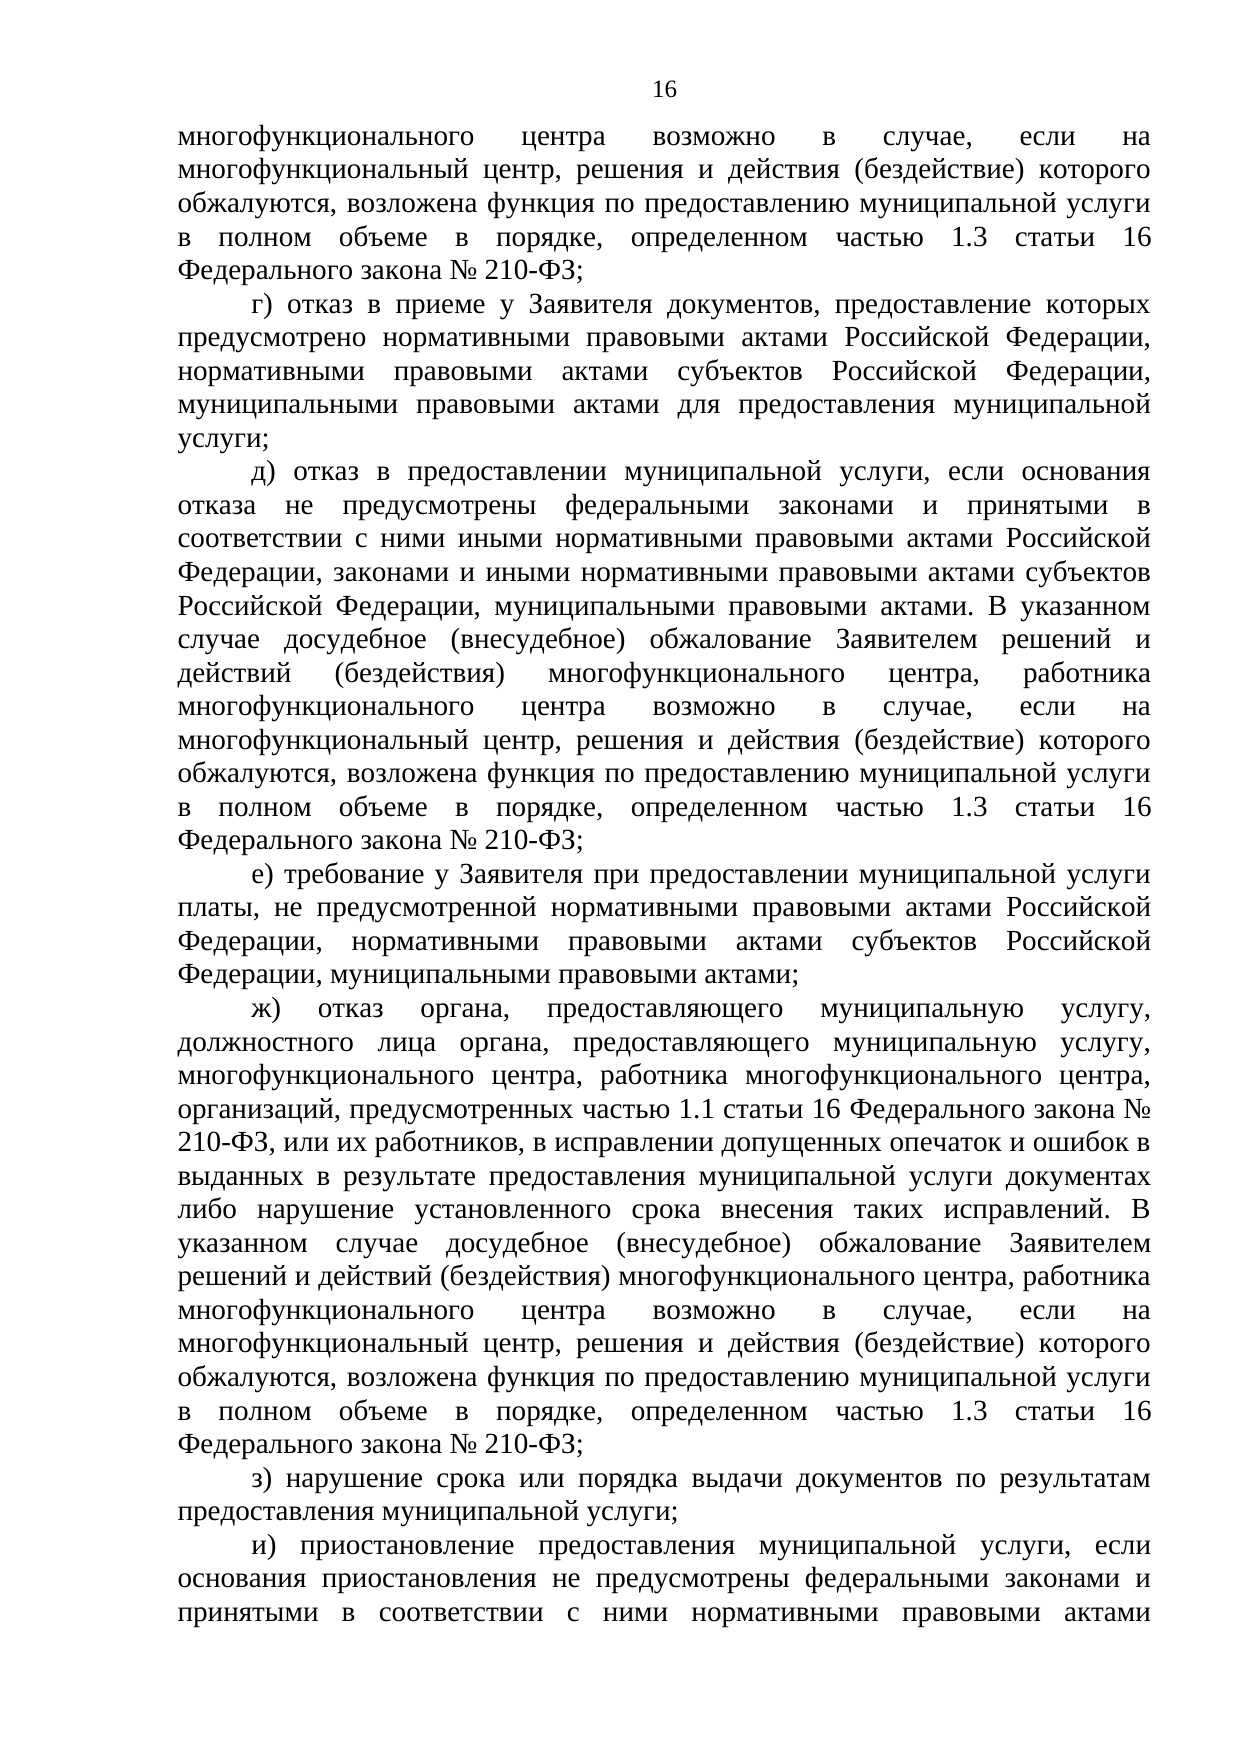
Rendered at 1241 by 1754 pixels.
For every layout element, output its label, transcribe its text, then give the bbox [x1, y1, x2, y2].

text д) отказ в предоставлении муниципальной услуги, если основания отказа не предусмотрены федеральными законами и принятыми в соответствии с ними иными нормативными правовыми актами Российской Федерации, законами и иными нормативными правовыми актами субъектов Российской Федерации, муниципальными правовыми актами. В указанном случае досудебное (внесудебное) обжалование Заявителем решений и действий (бездействия) многофункционального центра, работника многофункционального центра возможно в случае, если на многофункциональный центр, решения и действия (бездействие) которого обжалуются, возложена функция по предоставлению муниципальной услуги в полном объеме в порядке, определенном частью 1.3 статьи 16 Федерального закона № 210-ФЗ; [177, 453, 1152, 856]
text е) требование у Заявителя при предоставлении муниципальной услуги платы, не предусмотренной нормативными правовыми актами Российской Федерации, нормативными правовыми актами субъектов Российской Федерации, муниципальными правовыми актами; [177, 856, 1152, 990]
text з) нарушение срока или порядка выдачи документов по результатам предоставления муниципальной услуги; [177, 1460, 1152, 1527]
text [177, 1527, 1152, 1627]
text ж) отказ органа, предоставляющего муниципальную услугу, должностного лица органа, предоставляющего муниципальную услугу, многофункционального центра, работника многофункционального центра, организаций, предусмотренных частью 1.1 статьи 16 Федерального закона № 210-ФЗ, или их работников, в исправлении допущенных опечаток и ошибок в выданных в результате предоставления муниципальной услуги документах либо нарушение установленного срока внесения таких исправлений. В указанном случае досудебное (внесудебное) обжалование Заявителем решений и действий (бездействия) многофункционального центра, работника многофункционального центра возможно в случае, если на многофункциональный центр, решения и действия (бездействие) которого обжалуются, возложена функция по предоставлению муниципальной услуги в полном объеме в порядке, определенном частью 1.3 статьи 16 Федерального закона № 210-ФЗ; [177, 990, 1152, 1460]
text г) отказ в приеме у Заявителя документов, предоставление которых предусмотрено нормативными правовыми актами Российской Федерации, нормативными правовыми актами субъектов Российской Федерации, муниципальными правовыми актами для предоставления муниципальной услуги; [177, 286, 1152, 453]
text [177, 118, 1152, 286]
